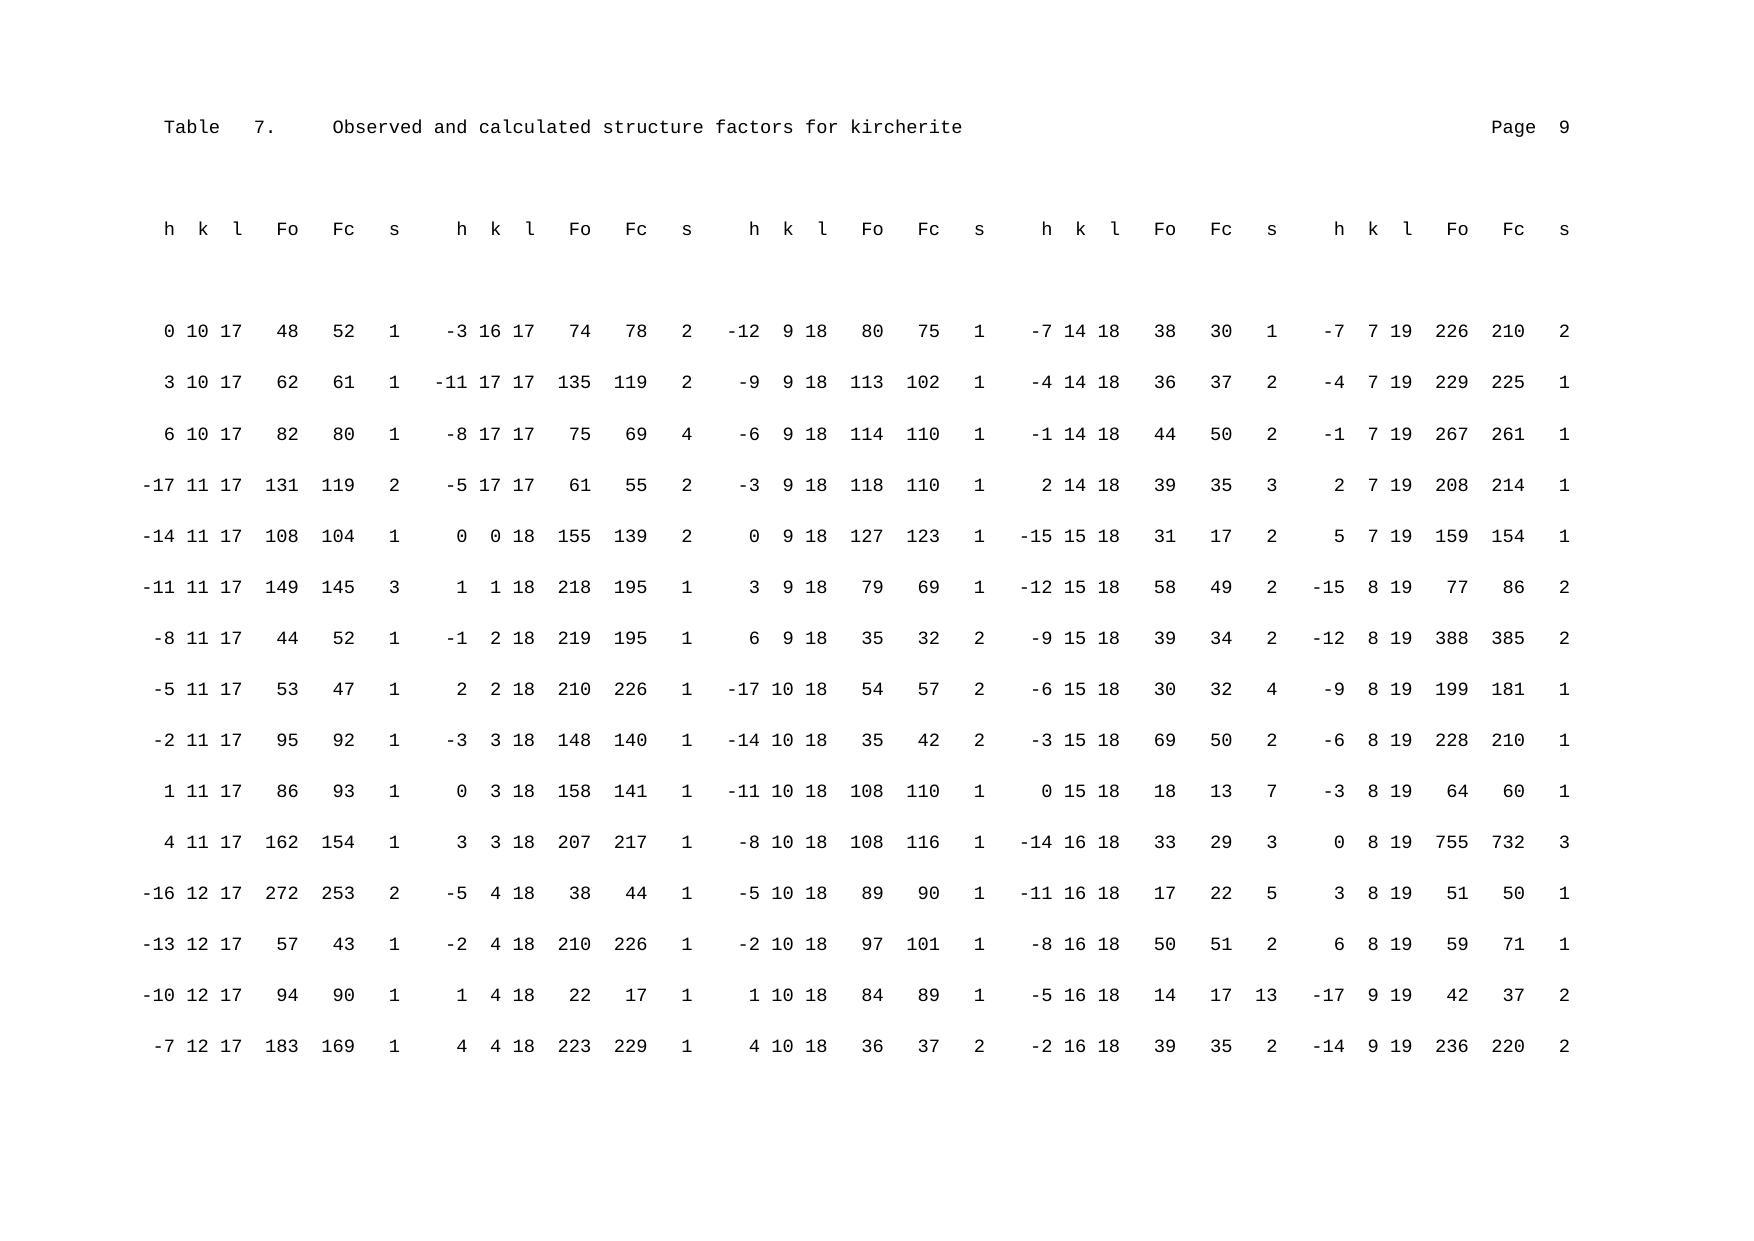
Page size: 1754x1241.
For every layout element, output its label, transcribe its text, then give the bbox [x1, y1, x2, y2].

text -11 11 17 149 145 3 1 1 18 218 195 1 3 9 18 79 69 1 -12 15 18 58 49 2 -15 8 19 77 86 2 [130, 577, 1624, 628]
text -16 12 17 272 253 2 -5 4 18 38 44 1 -5 10 18 89 90 1 -11 16 18 17 22 5 3 8 19 51 50 1 [130, 884, 1624, 935]
text 0 10 17 48 52 1 -3 16 17 74 78 2 -12 9 18 80 75 1 -7 14 18 38 30 1 -7 7 19 226 210 2 [130, 322, 1624, 373]
text 6 10 17 82 80 1 -8 17 17 75 69 4 -6 9 18 114 110 1 -1 14 18 44 50 2 -1 7 19 267 261 1 [130, 424, 1624, 475]
text 4 11 17 162 154 1 3 3 18 207 217 1 -8 10 18 108 116 1 -14 16 18 33 29 3 0 8 19 755 732 3 [130, 833, 1624, 884]
text -17 11 17 131 119 2 -5 17 17 61 55 2 -3 9 18 118 110 1 2 14 18 39 35 3 2 7 19 208 214 1 [130, 475, 1624, 526]
text Table 7. Observed and calculated structure factors for kircherite Page 9 [130, 118, 1624, 169]
text -7 12 17 183 169 1 4 4 18 223 229 1 4 10 18 36 37 2 -2 16 18 39 35 2 -14 9 19 236 220 2 [130, 1037, 1624, 1088]
text -8 11 17 44 52 1 -1 2 18 219 195 1 6 9 18 35 32 2 -9 15 18 39 34 2 -12 8 19 388 385 2 [130, 628, 1624, 679]
text -14 11 17 108 104 1 0 0 18 155 139 2 0 9 18 127 123 1 -15 15 18 31 17 2 5 7 19 159 154 1 [130, 526, 1624, 577]
text -13 12 17 57 43 1 -2 4 18 210 226 1 -2 10 18 97 101 1 -8 16 18 50 51 2 6 8 19 59 71 1 [130, 935, 1624, 986]
text 3 10 17 62 61 1 -11 17 17 135 119 2 -9 9 18 113 102 1 -4 14 18 36 37 2 -4 7 19 229 225 1 [130, 373, 1624, 424]
text h k l Fo Fc s h k l Fo Fc s h k l Fo Fc s h k l Fo Fc s h k l Fo Fc s [130, 220, 1624, 271]
text -5 11 17 53 47 1 2 2 18 210 226 1 -17 10 18 54 57 2 -6 15 18 30 32 4 -9 8 19 199 181 1 [130, 679, 1624, 731]
text 1 11 17 86 93 1 0 3 18 158 141 1 -11 10 18 108 110 1 0 15 18 18 13 7 -3 8 19 64 60 1 [130, 782, 1624, 833]
text -2 11 17 95 92 1 -3 3 18 148 140 1 -14 10 18 35 42 2 -3 15 18 69 50 2 -6 8 19 228 210 1 [130, 731, 1624, 782]
text -10 12 17 94 90 1 1 4 18 22 17 1 1 10 18 84 89 1 -5 16 18 14 17 13 -17 9 19 42 37 2 [130, 986, 1624, 1037]
